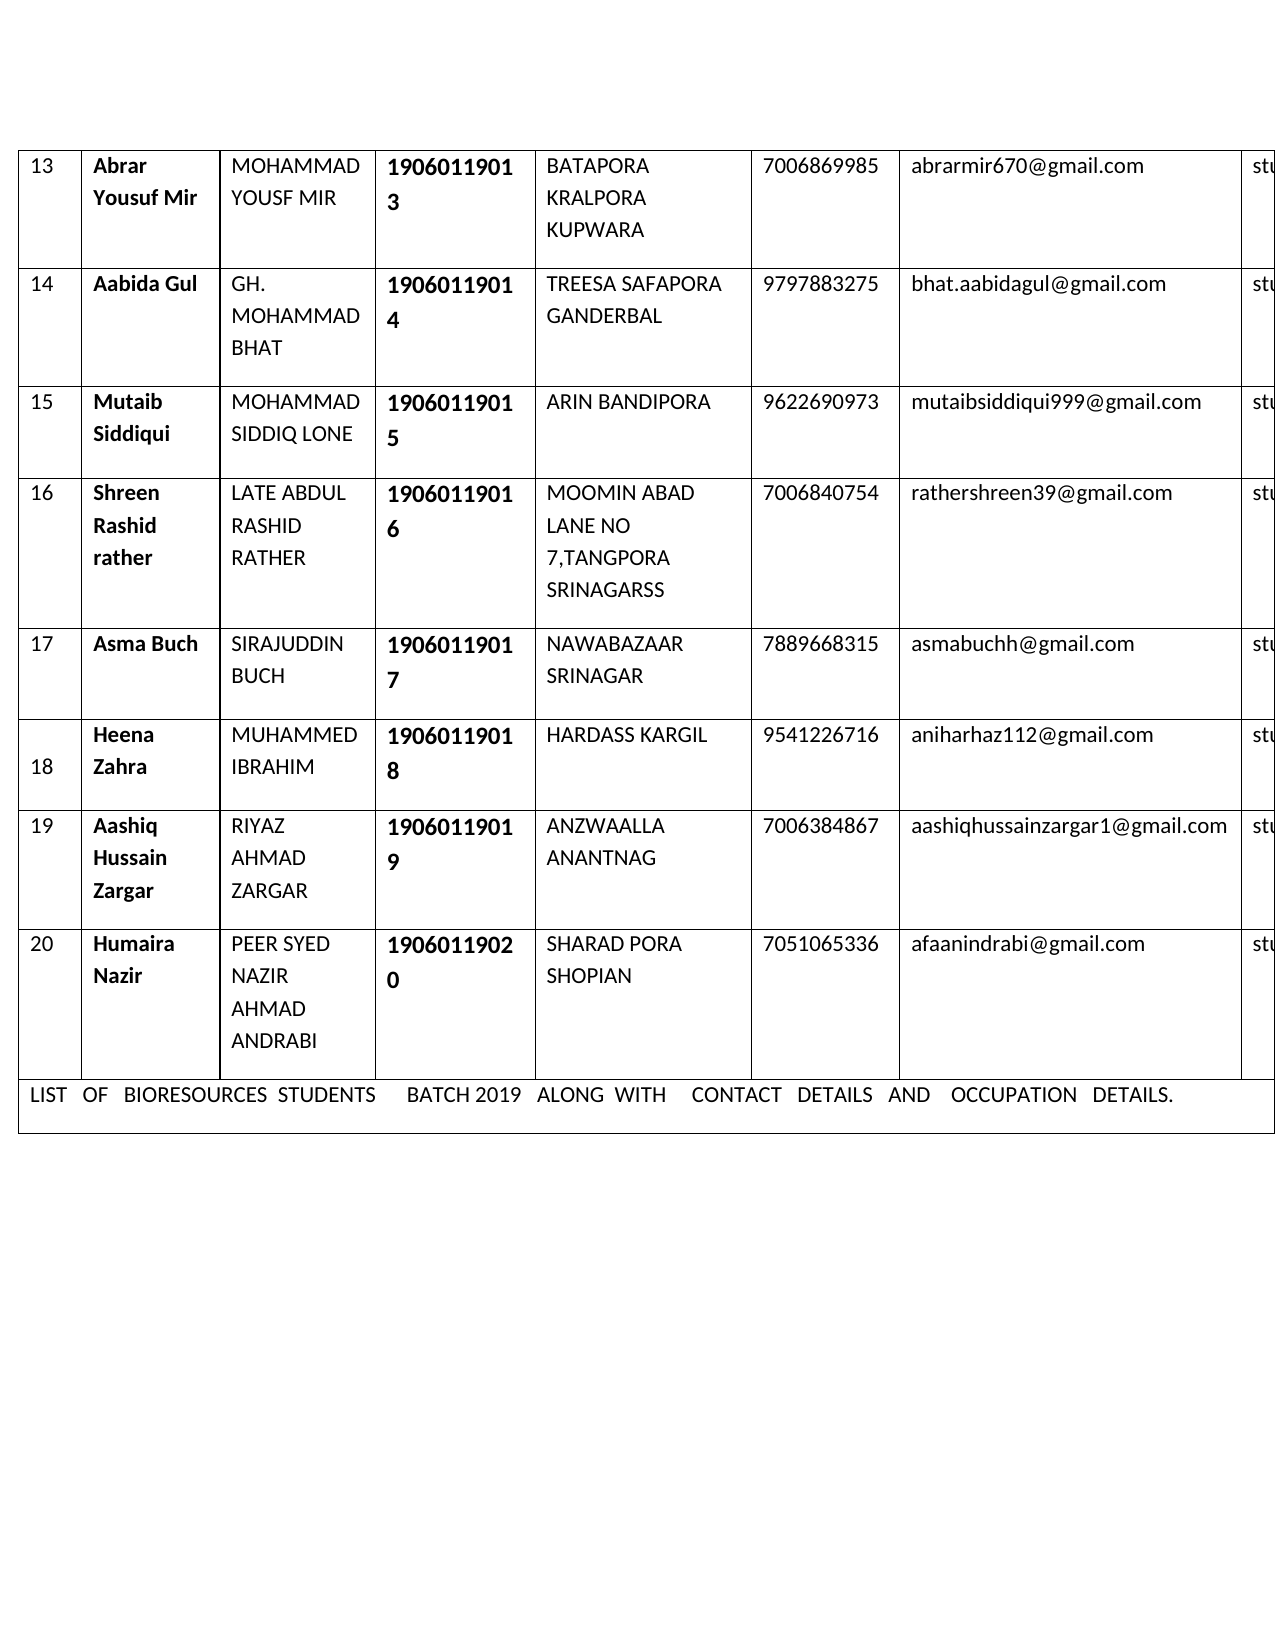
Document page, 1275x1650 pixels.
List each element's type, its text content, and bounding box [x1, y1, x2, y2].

table_cell aniharhaz112@gmail.com [900, 720, 1241, 810]
table_cell ARIN BANDIPORA [536, 387, 751, 477]
table_cell student [1242, 720, 1274, 810]
table_cell 7006840754 [752, 479, 899, 628]
table_cell abrarmir670@gmail.com [900, 151, 1241, 268]
table_cell bhat.aabidagul@gmail.com [900, 269, 1241, 386]
table_cell Aabida Gul [82, 269, 219, 386]
table_cell Heena Zahra [82, 720, 219, 810]
table_cell 14 [19, 269, 81, 386]
table_cell 19060119013 [376, 151, 535, 268]
table_cell ANZWAALLA ANANTNAG [536, 811, 751, 928]
table_cell 13 [19, 151, 81, 268]
table_cell 19060119016 [376, 479, 535, 628]
table_cell Humaira Nazir [82, 930, 219, 1079]
table_cell 17 [19, 629, 81, 719]
table_cell 18 [19, 720, 81, 810]
table_cell NAWABAZAAR SRINAGAR [536, 629, 751, 719]
table_cell rathershreen39@gmail.com [900, 479, 1241, 628]
table_cell 7889668315 [752, 629, 899, 719]
table_cell 19060119018 [376, 720, 535, 810]
table_cell TREESA SAFAPORA GANDERBAL [536, 269, 751, 386]
table_cell Mutaib Siddiqui [82, 387, 219, 477]
table_cell GH. MOHAMMAD BHAT [221, 269, 375, 386]
table_cell 15 [19, 387, 81, 477]
table_cell student [1242, 930, 1274, 1079]
table_cell BATAPORA KRALPORA KUPWARA [536, 151, 751, 268]
table_cell 7051065336 [752, 930, 899, 1079]
table_cell HARDASS KARGIL [536, 720, 751, 810]
table_cell 19060119014 [376, 269, 535, 386]
table_cell student [1242, 269, 1274, 386]
table_cell Abrar Yousuf Mir [82, 151, 219, 268]
table_cell LIST OF BIORESOURCES STUDENTS BATCH 2019 ALONG WITH CONTACT DETAILS AND OCCUPATION DETAILS. [19, 1080, 1274, 1132]
table_cell student [1242, 387, 1274, 477]
table_cell 16 [19, 479, 81, 628]
table_cell 7006869985 [752, 151, 899, 268]
table_cell Asma Buch [82, 629, 219, 719]
table_cell mutaibsiddiqui999@gmail.com [900, 387, 1241, 477]
table_cell 9622690973 [752, 387, 899, 477]
table_cell 20 [19, 930, 81, 1079]
table_cell 9797883275 [752, 269, 899, 386]
table_cell 19060119020 [376, 930, 535, 1079]
table_cell MOOMIN ABAD LANE NO 7,TANGPORA SRINAGARSS [536, 479, 751, 628]
table_cell afaanindrabi@gmail.com [900, 930, 1241, 1079]
table_cell RIYAZ AHMAD ZARGAR [221, 811, 375, 928]
table_cell Aashiq Hussain Zargar [82, 811, 219, 928]
table_cell PEER SYED NAZIR AHMAD ANDRABI [221, 930, 375, 1079]
table_cell LATE ABDUL RASHID RATHER [221, 479, 375, 628]
table_cell student [1242, 151, 1274, 268]
table_cell 19 [19, 811, 81, 928]
table_cell MOHAMMAD SIDDIQ LONE [221, 387, 375, 477]
table_cell 19060119015 [376, 387, 535, 477]
table_cell SIRAJUDDIN BUCH [221, 629, 375, 719]
table_cell 19060119019 [376, 811, 535, 928]
table_cell student [1242, 629, 1274, 719]
table_cell student [1242, 479, 1274, 628]
table_cell 9541226716 [752, 720, 899, 810]
table_cell SHARAD PORA SHOPIAN [536, 930, 751, 1079]
table_cell asmabuchh@gmail.com [900, 629, 1241, 719]
table_cell MUHAMMED IBRAHIM [221, 720, 375, 810]
table_cell aashiqhussainzargar1@gmail.com [900, 811, 1241, 928]
table_cell Shreen Rashid rather [82, 479, 219, 628]
table_cell MOHAMMAD YOUSF MIR [221, 151, 375, 268]
table_cell student [1242, 811, 1274, 928]
table_cell 19060119017 [376, 629, 535, 719]
table_cell 7006384867 [752, 811, 899, 928]
